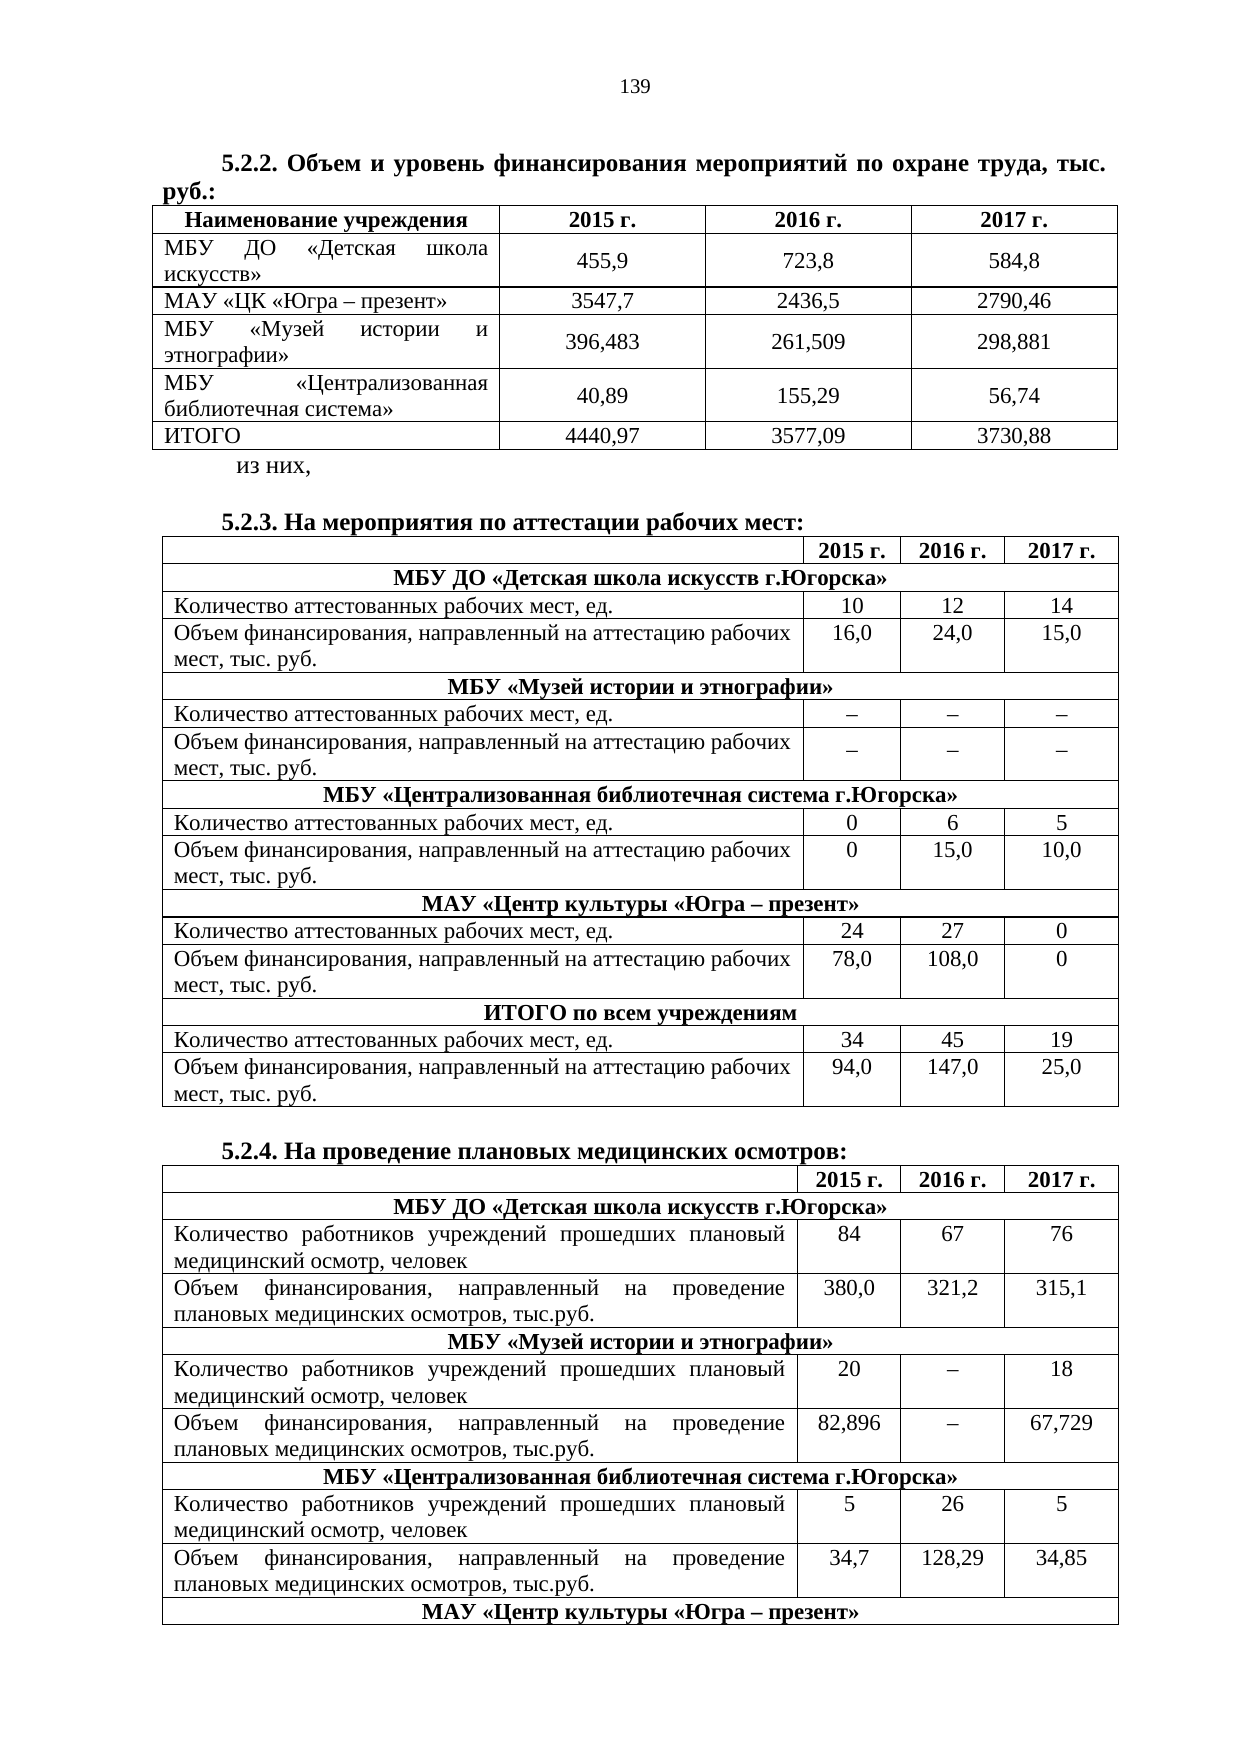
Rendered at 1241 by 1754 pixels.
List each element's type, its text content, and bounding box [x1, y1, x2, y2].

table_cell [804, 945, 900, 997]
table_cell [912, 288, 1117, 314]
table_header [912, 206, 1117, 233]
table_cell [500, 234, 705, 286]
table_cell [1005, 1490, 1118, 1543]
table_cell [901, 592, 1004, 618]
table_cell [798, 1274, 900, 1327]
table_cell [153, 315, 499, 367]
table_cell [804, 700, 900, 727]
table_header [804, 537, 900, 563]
text 5.2.3. На мероприятия по аттестации рабочих мест: [162, 507, 1107, 536]
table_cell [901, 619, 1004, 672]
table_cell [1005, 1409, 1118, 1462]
text 5.2.4. На проведение плановых медицинских осмотров: [162, 1136, 1107, 1164]
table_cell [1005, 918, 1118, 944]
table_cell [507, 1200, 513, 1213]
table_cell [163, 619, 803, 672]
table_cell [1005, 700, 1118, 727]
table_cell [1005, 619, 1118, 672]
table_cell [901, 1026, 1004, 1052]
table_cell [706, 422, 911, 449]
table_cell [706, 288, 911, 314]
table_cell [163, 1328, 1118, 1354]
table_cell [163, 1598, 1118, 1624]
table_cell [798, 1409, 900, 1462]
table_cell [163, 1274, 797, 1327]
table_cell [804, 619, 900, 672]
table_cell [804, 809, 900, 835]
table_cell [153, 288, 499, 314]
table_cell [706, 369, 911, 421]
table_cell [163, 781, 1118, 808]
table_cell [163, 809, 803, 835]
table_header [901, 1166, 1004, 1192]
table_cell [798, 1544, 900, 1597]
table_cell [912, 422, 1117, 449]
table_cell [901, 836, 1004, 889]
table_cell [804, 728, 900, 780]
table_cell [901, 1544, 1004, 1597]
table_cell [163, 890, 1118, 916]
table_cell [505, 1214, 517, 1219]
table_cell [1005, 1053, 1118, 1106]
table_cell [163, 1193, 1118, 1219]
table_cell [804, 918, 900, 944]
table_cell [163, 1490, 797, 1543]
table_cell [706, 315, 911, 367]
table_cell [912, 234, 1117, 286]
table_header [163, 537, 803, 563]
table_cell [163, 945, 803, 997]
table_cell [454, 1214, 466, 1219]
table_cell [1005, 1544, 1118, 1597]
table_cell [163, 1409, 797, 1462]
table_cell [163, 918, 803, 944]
text из них, [162, 450, 1107, 478]
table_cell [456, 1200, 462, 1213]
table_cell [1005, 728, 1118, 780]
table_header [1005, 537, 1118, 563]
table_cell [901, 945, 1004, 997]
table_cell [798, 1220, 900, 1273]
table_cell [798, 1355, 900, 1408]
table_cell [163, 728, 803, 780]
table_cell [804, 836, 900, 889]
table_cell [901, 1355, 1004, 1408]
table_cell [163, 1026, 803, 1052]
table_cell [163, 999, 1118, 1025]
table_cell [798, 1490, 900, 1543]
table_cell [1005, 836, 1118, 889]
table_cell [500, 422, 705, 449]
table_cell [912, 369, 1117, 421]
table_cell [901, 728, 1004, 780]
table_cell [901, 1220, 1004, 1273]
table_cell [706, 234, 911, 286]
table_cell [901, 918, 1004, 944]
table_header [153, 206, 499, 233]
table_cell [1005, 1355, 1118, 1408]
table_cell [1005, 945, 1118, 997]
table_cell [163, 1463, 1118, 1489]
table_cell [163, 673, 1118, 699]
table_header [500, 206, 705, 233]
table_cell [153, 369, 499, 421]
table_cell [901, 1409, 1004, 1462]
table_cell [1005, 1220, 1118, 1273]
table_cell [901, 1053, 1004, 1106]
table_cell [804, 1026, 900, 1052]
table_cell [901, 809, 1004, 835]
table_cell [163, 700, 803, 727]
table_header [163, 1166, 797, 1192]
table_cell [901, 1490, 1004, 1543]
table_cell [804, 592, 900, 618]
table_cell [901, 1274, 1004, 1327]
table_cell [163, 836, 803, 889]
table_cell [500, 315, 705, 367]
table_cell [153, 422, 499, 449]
text 5.2.2. Объем и уровень финансирования мероприятий по охране труда, тыс. руб.: [162, 148, 1107, 205]
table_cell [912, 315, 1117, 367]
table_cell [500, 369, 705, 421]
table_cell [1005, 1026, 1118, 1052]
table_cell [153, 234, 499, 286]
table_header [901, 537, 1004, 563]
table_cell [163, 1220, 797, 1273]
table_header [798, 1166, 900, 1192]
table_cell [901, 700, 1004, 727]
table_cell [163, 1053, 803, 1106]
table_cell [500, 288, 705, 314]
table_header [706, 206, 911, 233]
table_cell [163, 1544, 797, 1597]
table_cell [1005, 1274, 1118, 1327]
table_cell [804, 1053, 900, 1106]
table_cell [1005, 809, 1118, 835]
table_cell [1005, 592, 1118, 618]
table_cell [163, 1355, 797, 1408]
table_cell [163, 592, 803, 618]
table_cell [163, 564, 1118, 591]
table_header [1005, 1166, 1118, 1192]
